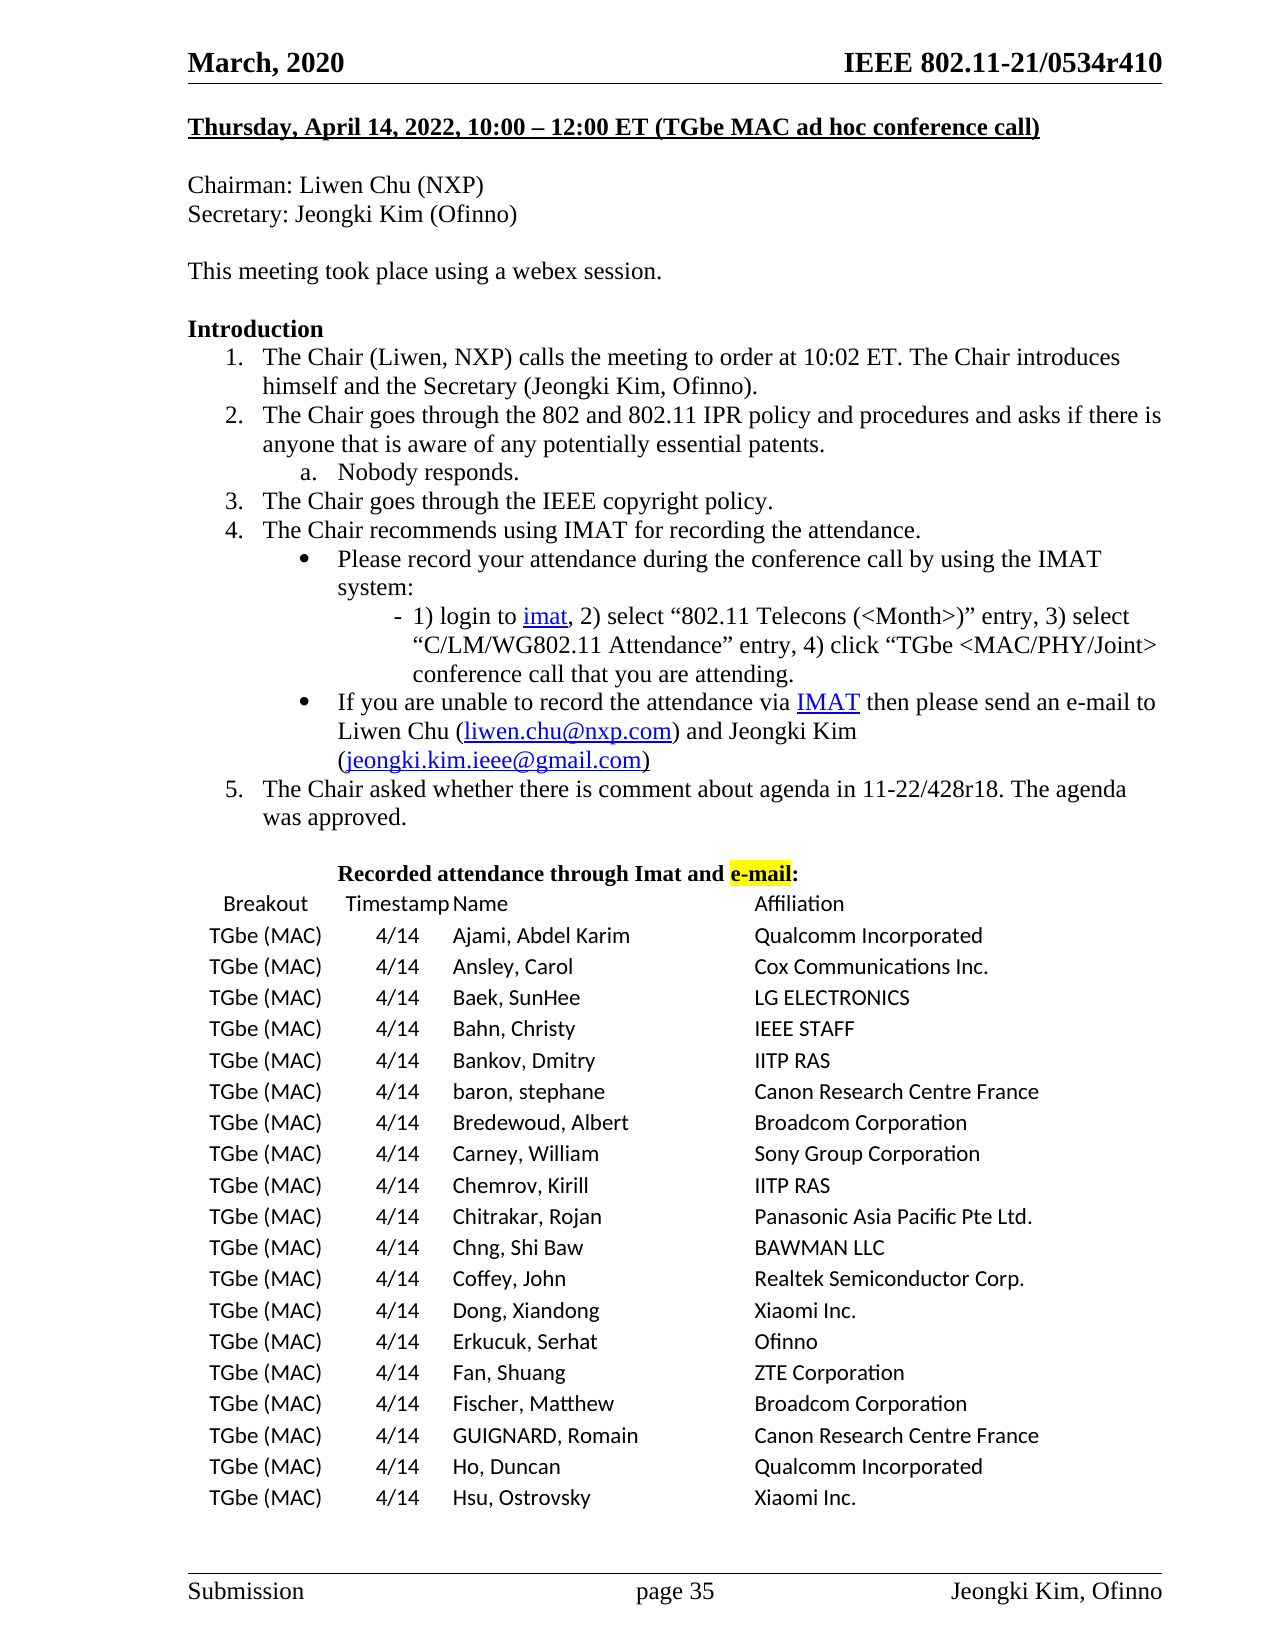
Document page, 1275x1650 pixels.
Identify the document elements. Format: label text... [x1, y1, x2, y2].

list Nobody responds. [300, 457, 1162, 486]
list The Chair recommends using IMAT for recording the attendance. [225, 515, 1162, 544]
text Secretary: Jeongki Kim (Ofinno) [187, 199, 1162, 227]
text Chairman: Liwen Chu (NXP) [187, 170, 1162, 199]
list The Chair goes through the IEEE copyright policy. [225, 486, 1162, 515]
text Recorded attendance through Imat and e-mail: [791, 860, 1162, 886]
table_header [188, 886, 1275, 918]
text This meeting took place using a webex session. [187, 256, 1162, 285]
list 1) login to imat, 2) select “802.11 Telecons (<Month>)” entry, 3) select “C/LM/WG802.11 Attendance” entry, 4) click “TGbe <MAC/PHY/Joint> conference call that you are attending. [394, 601, 1162, 687]
list The Chair goes through the 802 and 802.11 IPR policy and procedures and asks if there is anyone that is aware of any potentially essential patents. [225, 400, 1162, 457]
text Introduction [187, 314, 1162, 342]
text Recorded attendance through Imat and e-mail: [337, 860, 730, 886]
list The Chair asked whether there is comment about agenda in 11-22/428r18. The agenda was approved. [225, 774, 1162, 831]
list Please record your attendance during the conference call by using the IMAT system: [300, 544, 1162, 601]
list The Chair (Liwen, NXP) calls the meeting to order at 10:02 ET. The Chair introduces himself and the Secretary (Jeongki Kim, Ofinno). [225, 342, 1162, 400]
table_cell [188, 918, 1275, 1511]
text Thursday, April 14, 2022, 10:00 – 12:00 ET (TGbe MAC ad hoc conference call) [187, 112, 1162, 141]
list If you are unable to record the attendance via IMAT then please send an e-mail to Liwen Chu (liwen.chu@nxp.com) and Jeongki Kim (jeongki.kim.ieee@gmail.com) [300, 687, 1162, 774]
